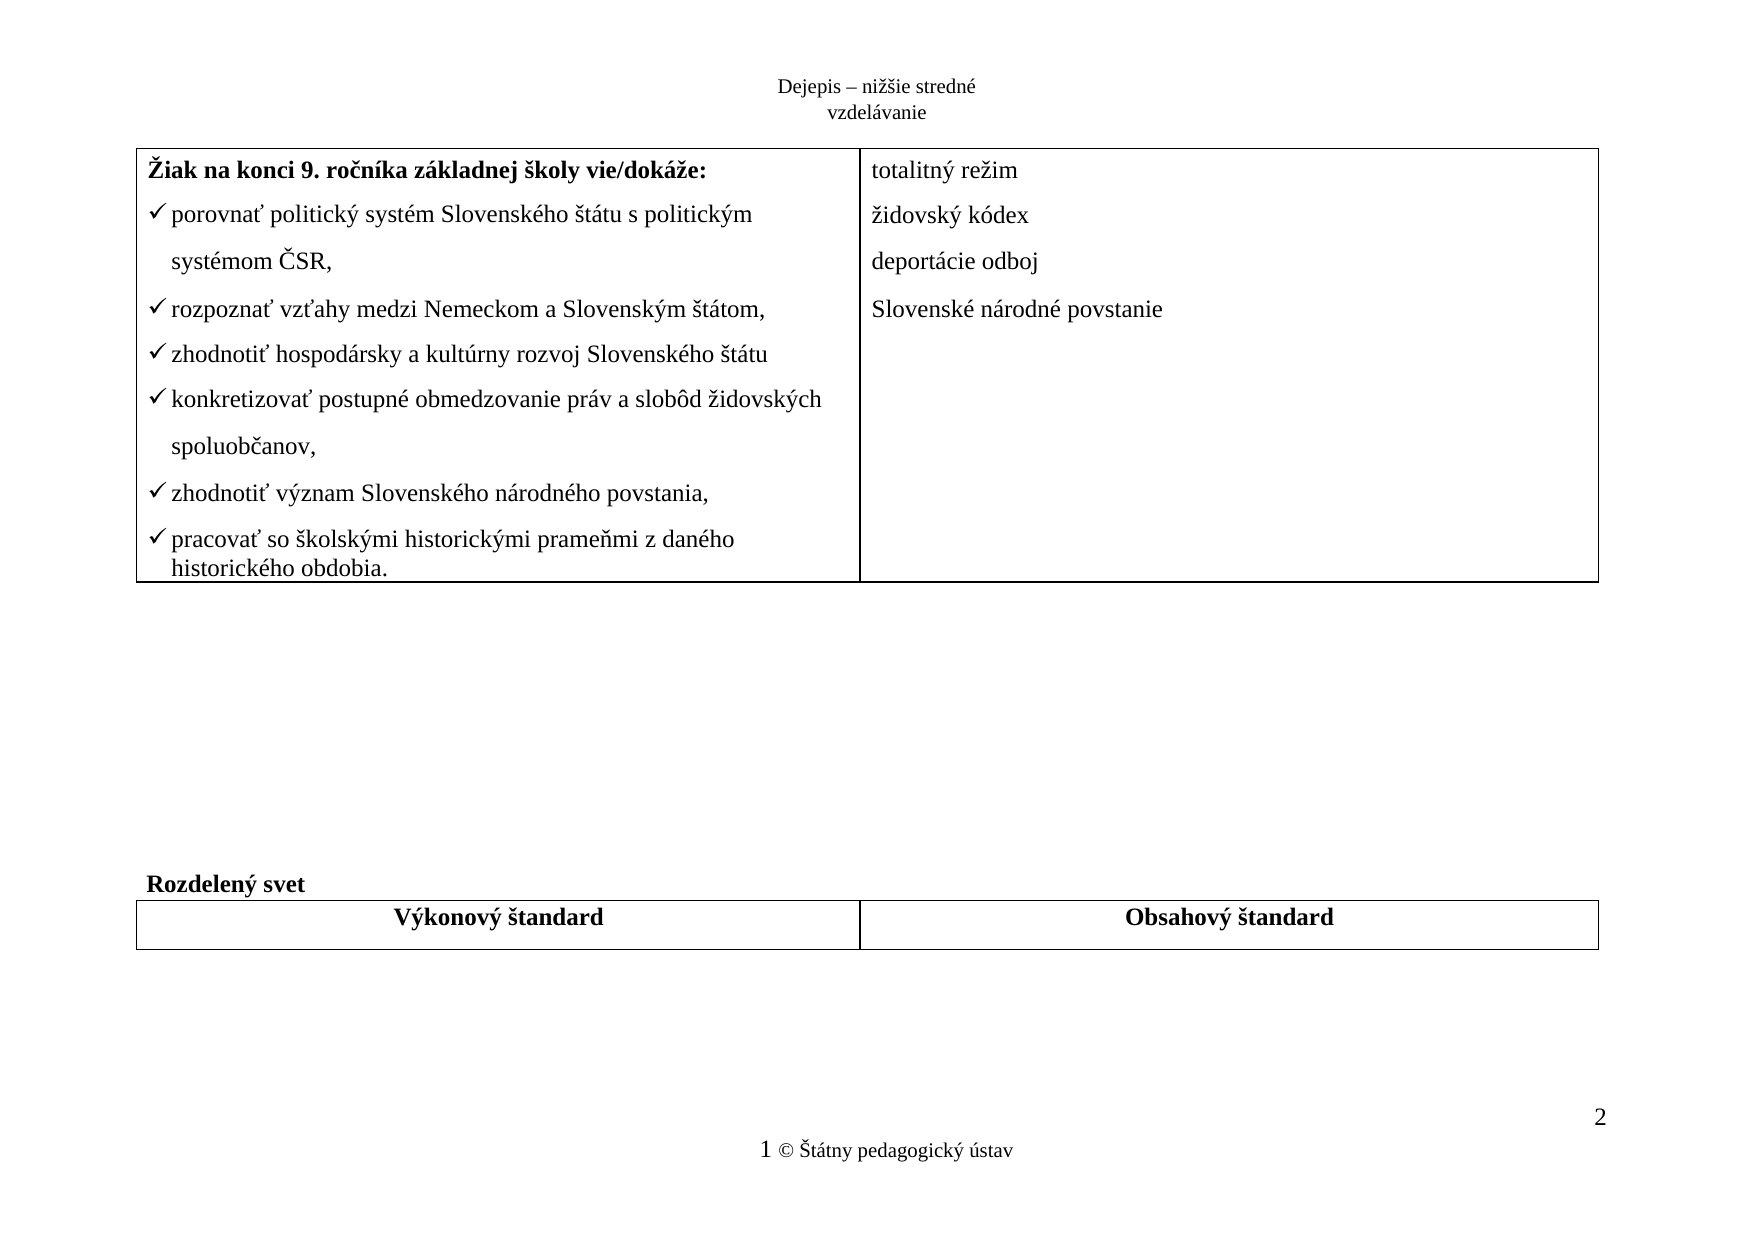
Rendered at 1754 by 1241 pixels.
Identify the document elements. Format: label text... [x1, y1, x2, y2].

table_header Výkonový štandard [137, 901, 859, 949]
table_cell totalitný režim židovský kódex deportácie odboj Slovenské národné povstanie [861, 149, 1598, 581]
table_header Obsahový štandard [861, 901, 1598, 949]
subtitle Rozdelený svet [146, 869, 740, 898]
table_cell Žiak na konci 9. ročníka základnej školy vie/dokáže: porovnať politický systém Slovenského štátu s politickým systémom ČSR, rozpoznať vzťahy medzi Nemeckom a Slovenským štátom, zhodnotiť hospodársky a kultúrny rozvoj Slovenského štátu konkretizovať postupné obmedzovanie práv a slobôd židovských spoluobčanov, zhodnotiť význam Slovenského národného povstania, pracovať so školskými historickými prameňmi z daného historického obdobia. [137, 149, 859, 581]
